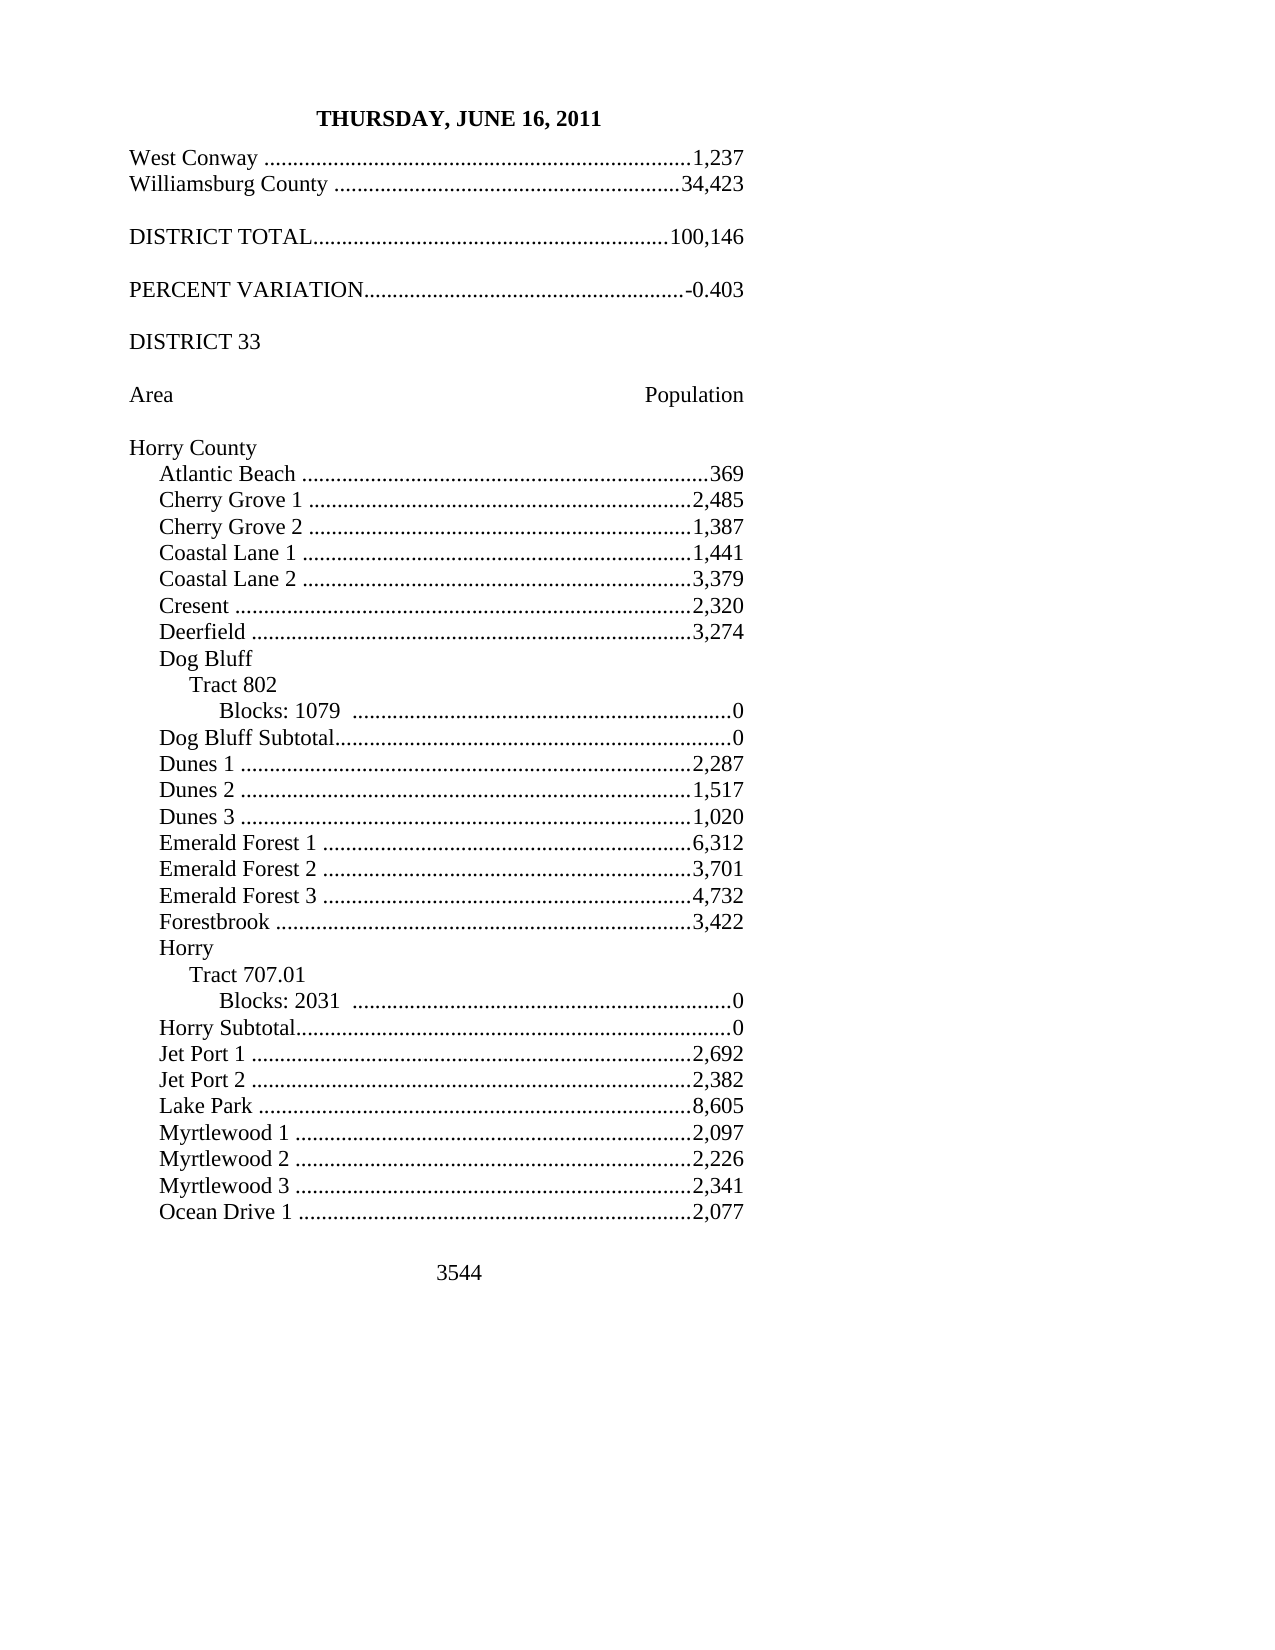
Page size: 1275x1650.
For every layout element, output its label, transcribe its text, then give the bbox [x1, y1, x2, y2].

text Deerfield 3,274 [159, 618, 789, 644]
text West Conway 1,237 [129, 144, 789, 170]
text Dunes 3 1,020 [159, 803, 789, 829]
text Cherry Grove 2 1,387 [159, 513, 789, 539]
text Emerald Forest 3 4,732 [159, 882, 789, 908]
text PERCENT VARIATION -0.403 [129, 276, 789, 302]
text DISTRICT TOTAL 100,146 [129, 223, 789, 249]
text Horry [159, 934, 789, 961]
text Dog Bluff Subtotal 0 [159, 724, 789, 750]
text Coastal Lane 1 1,441 [159, 539, 789, 566]
text Atlantic Beach 369 [159, 460, 789, 486]
text Dog Bluff [159, 644, 789, 671]
text Williamsburg County 34,423 [129, 170, 789, 197]
text Coastal Lane 2 3,379 [159, 566, 789, 592]
text DISTRICT 33 [129, 328, 789, 355]
text Myrtlewood 2 2,226 [159, 1145, 789, 1172]
text Tract 707.01 [189, 961, 789, 987]
text Emerald Forest 1 6,312 [159, 829, 789, 855]
text Jet Port 1 2,692 [159, 1040, 789, 1066]
text Ocean Drive 1 2,077 [159, 1198, 789, 1224]
text Dunes 1 2,287 [159, 750, 789, 776]
text Tract 802 [189, 671, 789, 697]
text Cherry Grove 1 2,485 [159, 486, 789, 513]
text Cresent 2,320 [159, 592, 789, 618]
text Dunes 2 1,517 [159, 776, 789, 803]
text Lake Park 8,605 [159, 1093, 789, 1119]
text Forestbrook 3,422 [159, 908, 789, 934]
text Myrtlewood 3 2,341 [159, 1172, 789, 1198]
text Emerald Forest 2 3,701 [159, 855, 789, 882]
text Area Population [129, 381, 789, 407]
text Myrtlewood 1 2,097 [159, 1119, 789, 1145]
text Jet Port 2 2,382 [159, 1066, 789, 1093]
text Blocks: 2031 0 [219, 987, 622, 1013]
text Blocks: 1079 0 [219, 697, 622, 724]
text Horry Subtotal 0 [159, 1013, 789, 1040]
text Horry County [129, 434, 789, 460]
